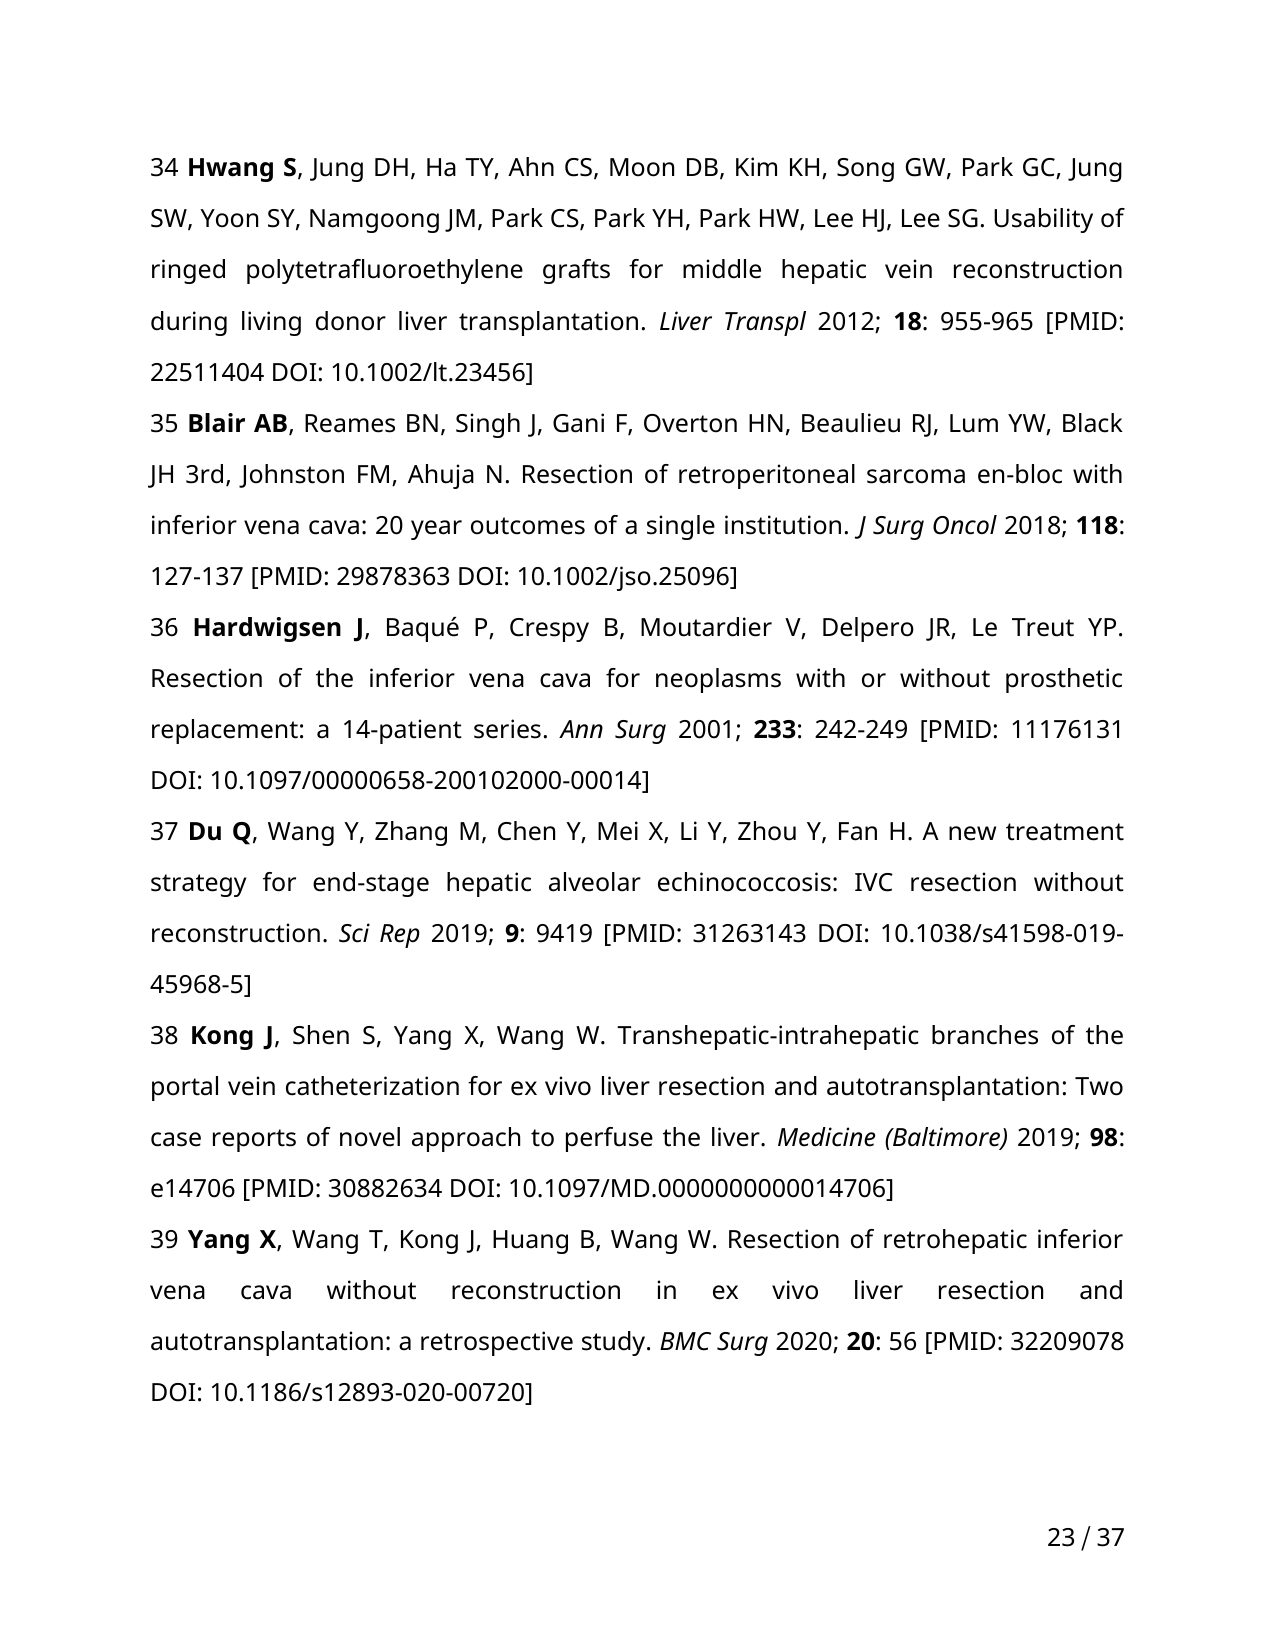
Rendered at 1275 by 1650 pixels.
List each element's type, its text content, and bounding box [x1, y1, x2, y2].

text 39 Yang X, Wang T, Kong J, Huang B, Wang W. Resection of retrohepatic inferior vena cava without reconstruction in ex vivo liver resection and autotransplantation: a retrospective study. BMC Surg 2020; 20: 56 [PMID: 32209078 DOI: 10.1186/s12893-020-00720] [150, 1222, 1125, 1409]
text 37 Du Q, Wang Y, Zhang M, Chen Y, Mei X, Li Y, Zhou Y, Fan H. A new treatment strategy for end-stage hepatic alveolar echinococcosis: IVC resection without reconstruction. Sci Rep 2019; 9: 9419 [PMID: 31263143 DOI: 10.1038/s41598-019-45968-5] [150, 813, 1125, 1001]
text 36 Hardwigsen J, Baqué P, Crespy B, Moutardier V, Delpero JR, Le Treut YP. Resection of the inferior vena cava for neoplasms with or without prosthetic replacement: a 14-patient series. Ann Surg 2001; 233: 242-249 [PMID: 11176131 DOI: 10.1097/00000658-200102000-00014] [150, 609, 1125, 797]
text 38 Kong J, Shen S, Yang X, Wang W. Transhepatic-intrahepatic branches of the portal vein catheterization for ex vivo liver resection and autotransplantation: Two case reports of novel approach to perfuse the liver. Medicine (Baltimore) 2019; 98: e14706 [PMID: 30882634 DOI: 10.1097/MD.0000000000014706] [150, 1018, 1125, 1205]
text 34 Hwang S, Jung DH, Ha TY, Ahn CS, Moon DB, Kim KH, Song GW, Park GC, Jung SW, Yoon SY, Namgoong JM, Park CS, Park YH, Park HW, Lee HJ, Lee SG. Usability of ringed polytetrafluoroethylene grafts for middle hepatic vein reconstruction during living donor liver transplantation. Liver Transpl 2012; 18: 955-965 [PMID: 22511404 DOI: 10.1002/lt.23456] [150, 150, 1125, 388]
text 35 Blair AB, Reames BN, Singh J, Gani F, Overton HN, Beaulieu RJ, Lum YW, Black JH 3rd, Johnston FM, Ahuja N. Resection of retroperitoneal sarcoma en-bloc with inferior vena cava: 20 year outcomes of a single institution. J Surg Oncol 2018; 118: 127-137 [PMID: 29878363 DOI: 10.1002/jso.25096] [150, 405, 1125, 592]
